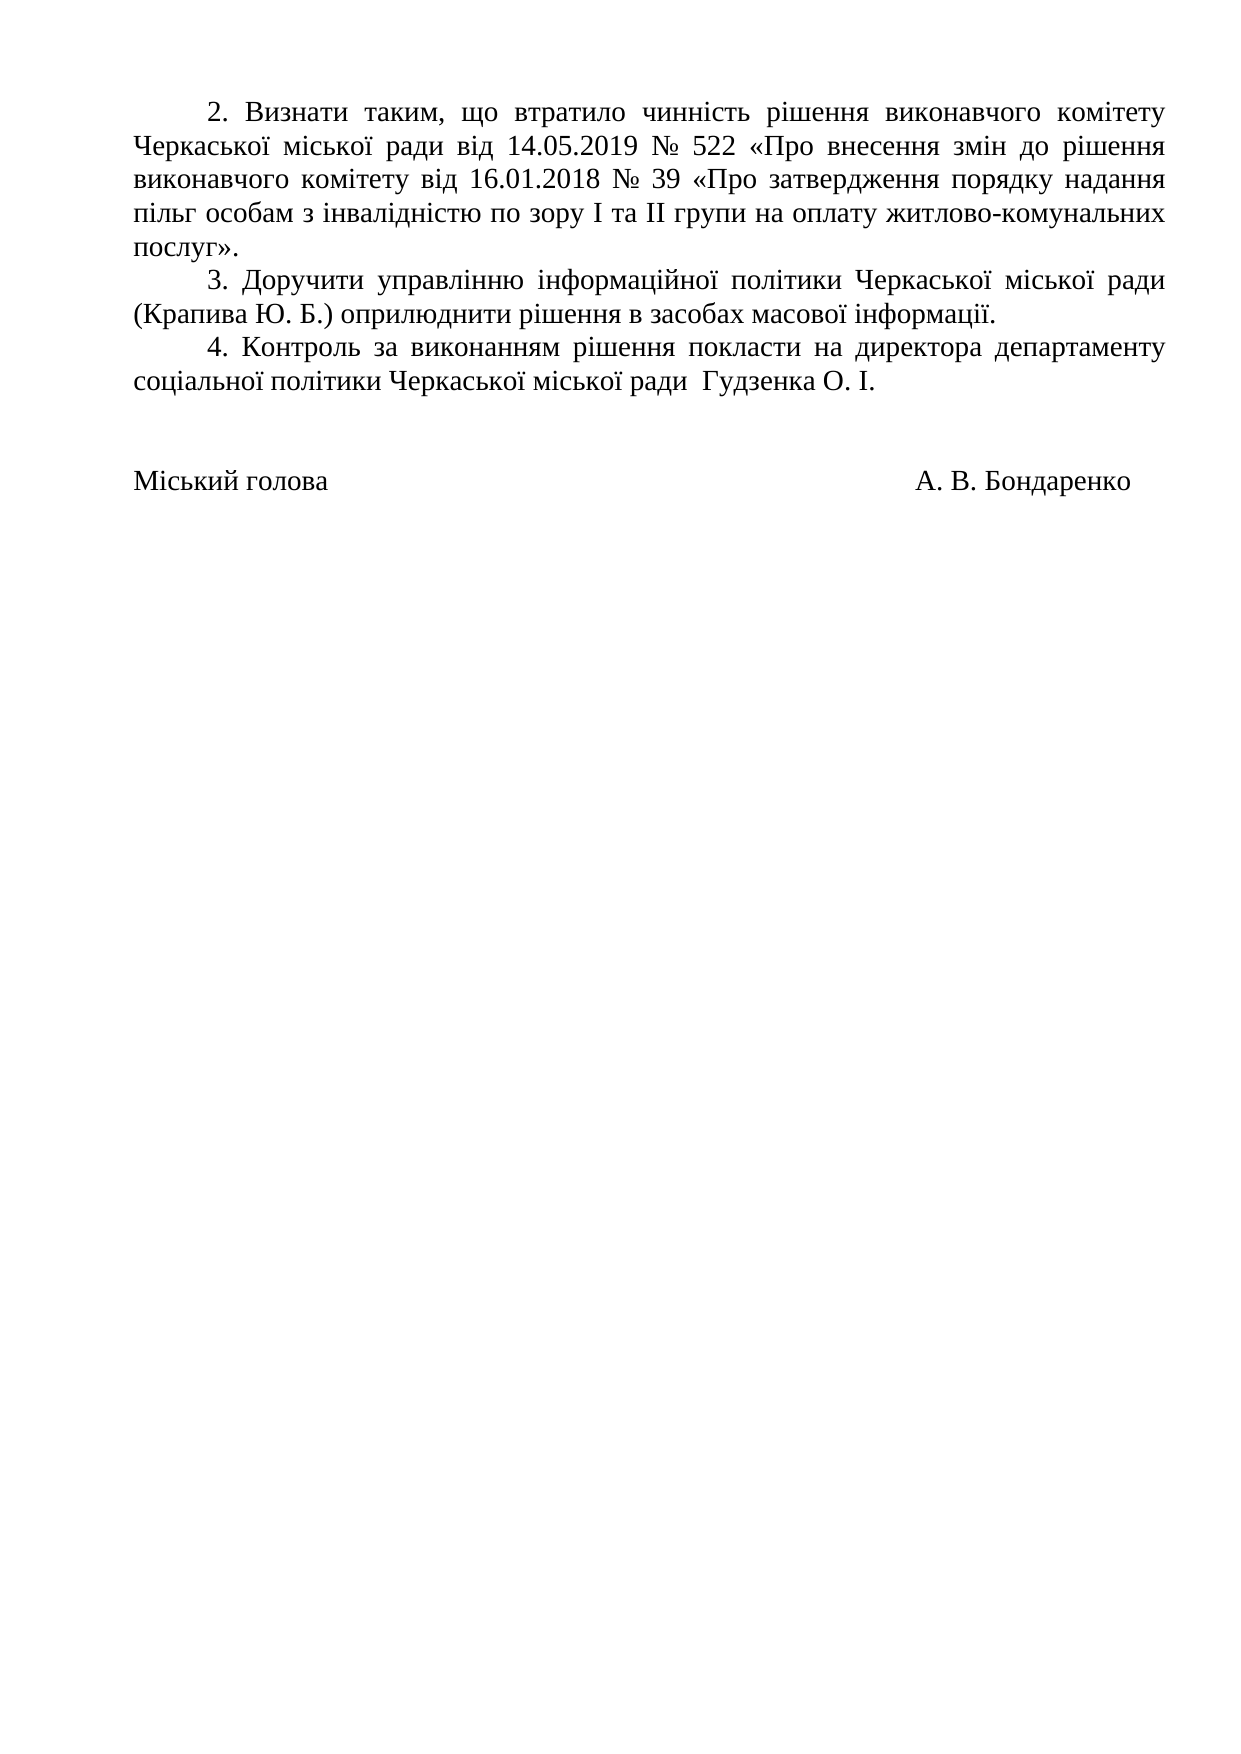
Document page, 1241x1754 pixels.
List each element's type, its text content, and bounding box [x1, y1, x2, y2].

text 2. Визнати таким, що втратило чинність рішення виконавчого комітету Черкаської міської ради від 14.05.2019 № 522 «Про внесення змін до рішення виконавчого комітету від 16.01.2018 № 39 «Про затвердження порядку надання пільг особам з інвалідністю по зору І та ІІ групи на оплату житлово-комунальних послуг». [133, 94, 1167, 262]
text Міський голова А. В. Бондаренко [133, 463, 1167, 497]
text 3. Доручити управлінню інформаційної політики Черкаської міської ради (Крапива Ю. Б.) оприлюднити рішення в засобах масової інформації. [133, 262, 1167, 329]
text 4. Контроль за виконанням рішення покласти на директора департаменту соціальної політики Черкаської міської ради Гудзенка О. І. [133, 329, 1167, 396]
